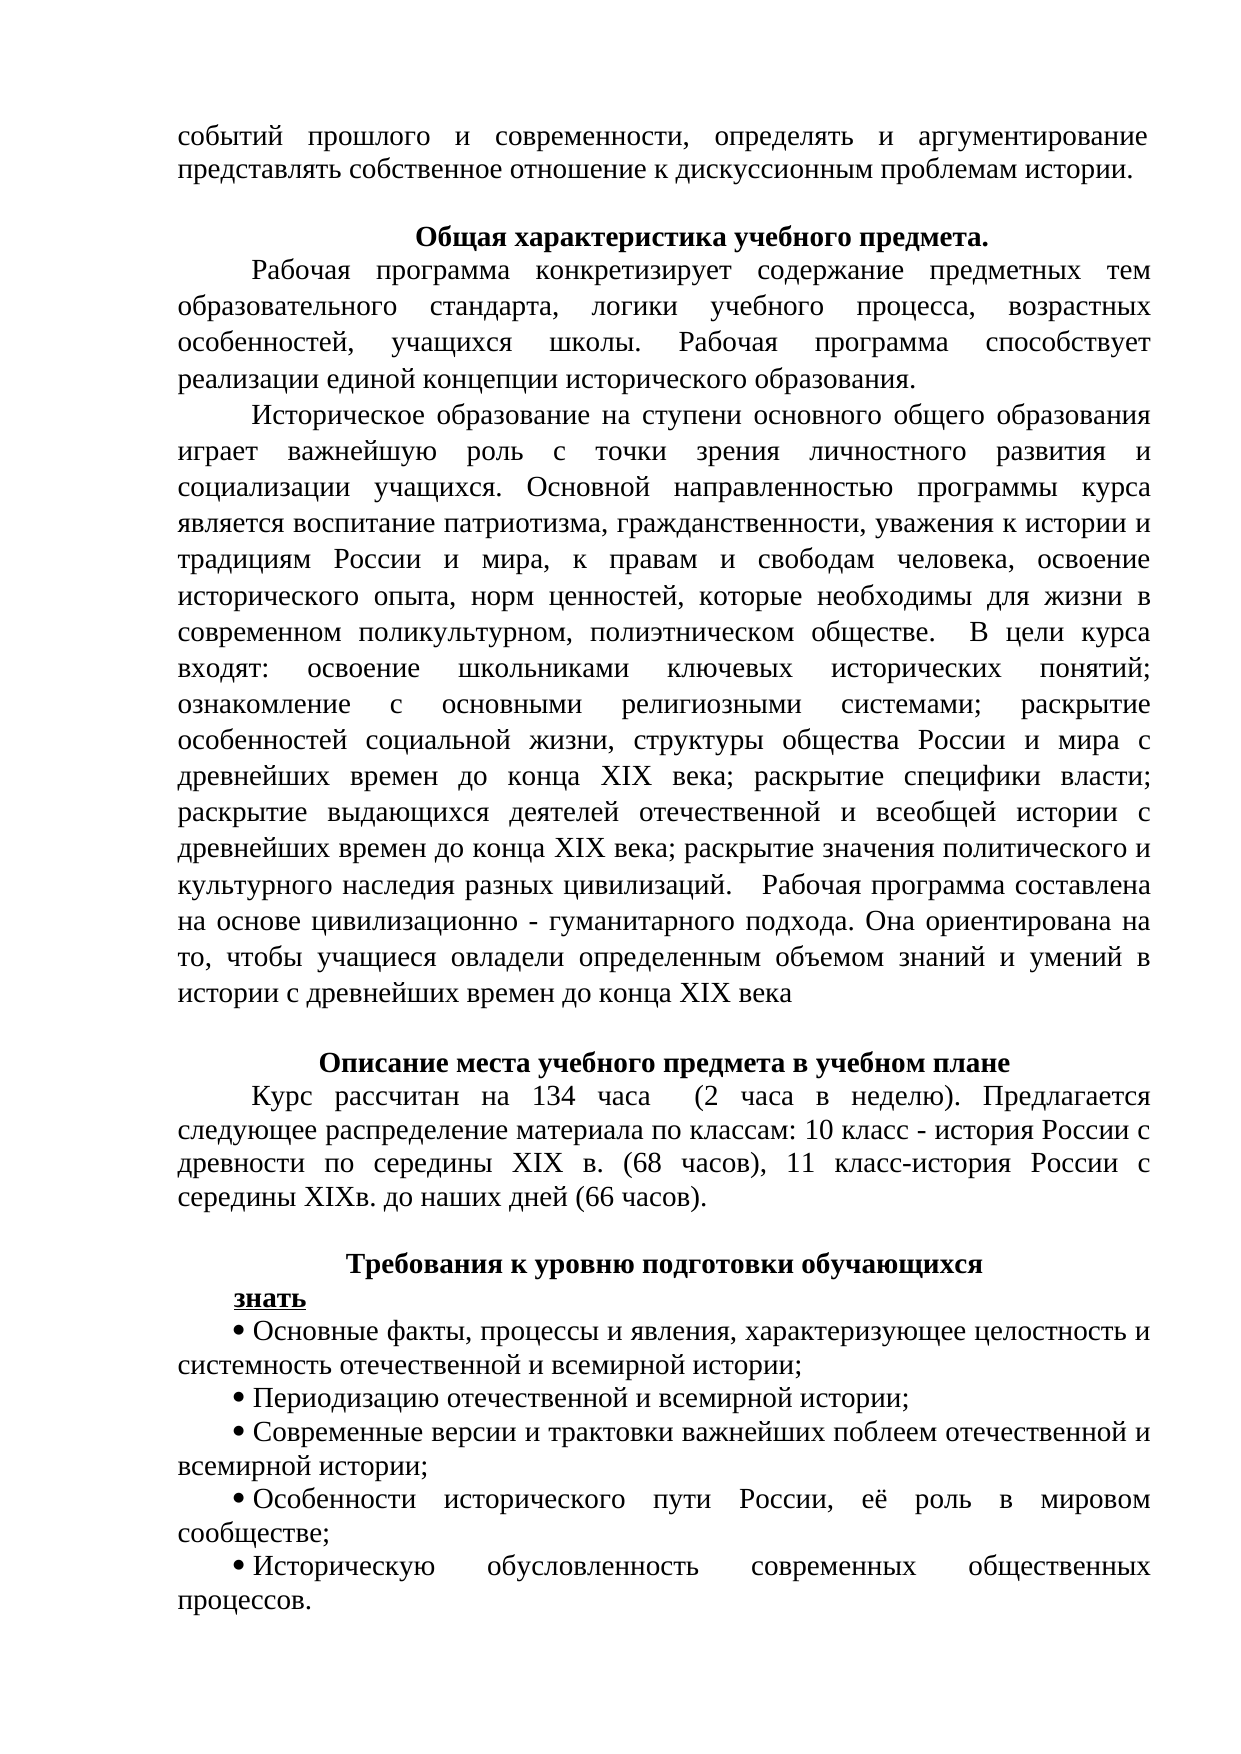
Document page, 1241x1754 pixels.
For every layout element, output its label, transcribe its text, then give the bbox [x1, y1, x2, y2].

text ​ Историческую обусловленность современных общественных процессов. [177, 1548, 1152, 1616]
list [140, 118, 1148, 185]
text Общая характеристика учебного предмета. [177, 219, 1152, 252]
text Историческое образование на ступени основного общего образования играет важнейшую роль с точки зрения личностного развития и социализации учащихся. Основной направленностью программы курса является воспитание патриотизма, гражданственности, уважения к истории и традициям России и мира, к правам и свободам человека, освоение исторического опыта, норм ценностей, которые необходимы для жизни в современном поликультурном, полиэтническом обществе. В цели курса входят: освоение школьниками ключевых исторических понятий; ознакомление с основными религиозными системами; раскрытие особенностей социальной жизни, структуры общества России и мира с древнейших времен до конца XIX века; раскрытие специфики власти; раскрытие выдающихся деятелей отечественной и всеобщей истории с древнейших времен до конца XIX века; раскрытие значения политического и культурного наследия разных цивилизаций. Рабочая программа составлена на основе цивилизационно - гуманитарного подхода. Она ориентирована на то, чтобы учащиеся овладели определенным объемом знаний и умений в истории с древнейших времен до конца XIX века [177, 397, 1152, 1009]
text ​ Особенности исторического пути России, её роль в мировом сообществе; [177, 1481, 1152, 1548]
text знать [177, 1280, 1152, 1313]
text ​ Основные факты, процессы и явления, характеризующее целостность и системность отечественной и всемирной истории; [177, 1313, 1152, 1380]
text ​ Периодизацию отечественной и всемирной истории; [177, 1380, 1152, 1414]
text Требования к уровню подготовки обучающихся [177, 1246, 1152, 1280]
text Курс рассчитан на 134 часа (2 часа в неделю). Предлагается следующее распределение материала по классам: 10 класс - история России с древности по середины XIX в. (68 часов), 11 класс-история России с середины XIXв. до наших дней (66 часов). [177, 1078, 1152, 1213]
text ​ Современные версии и трактовки важнейших поблеем отечественной и всемирной истории; [177, 1414, 1152, 1481]
text Описание места учебного предмета в учебном плане [177, 1045, 1152, 1078]
text Рабочая программа конкретизирует содержание предметных тем образовательного стандарта, логики учебного процесса, возрастных особенностей, учащихся школы. Рабочая программа способствует реализации единой концепции исторического образования. [177, 252, 1152, 394]
